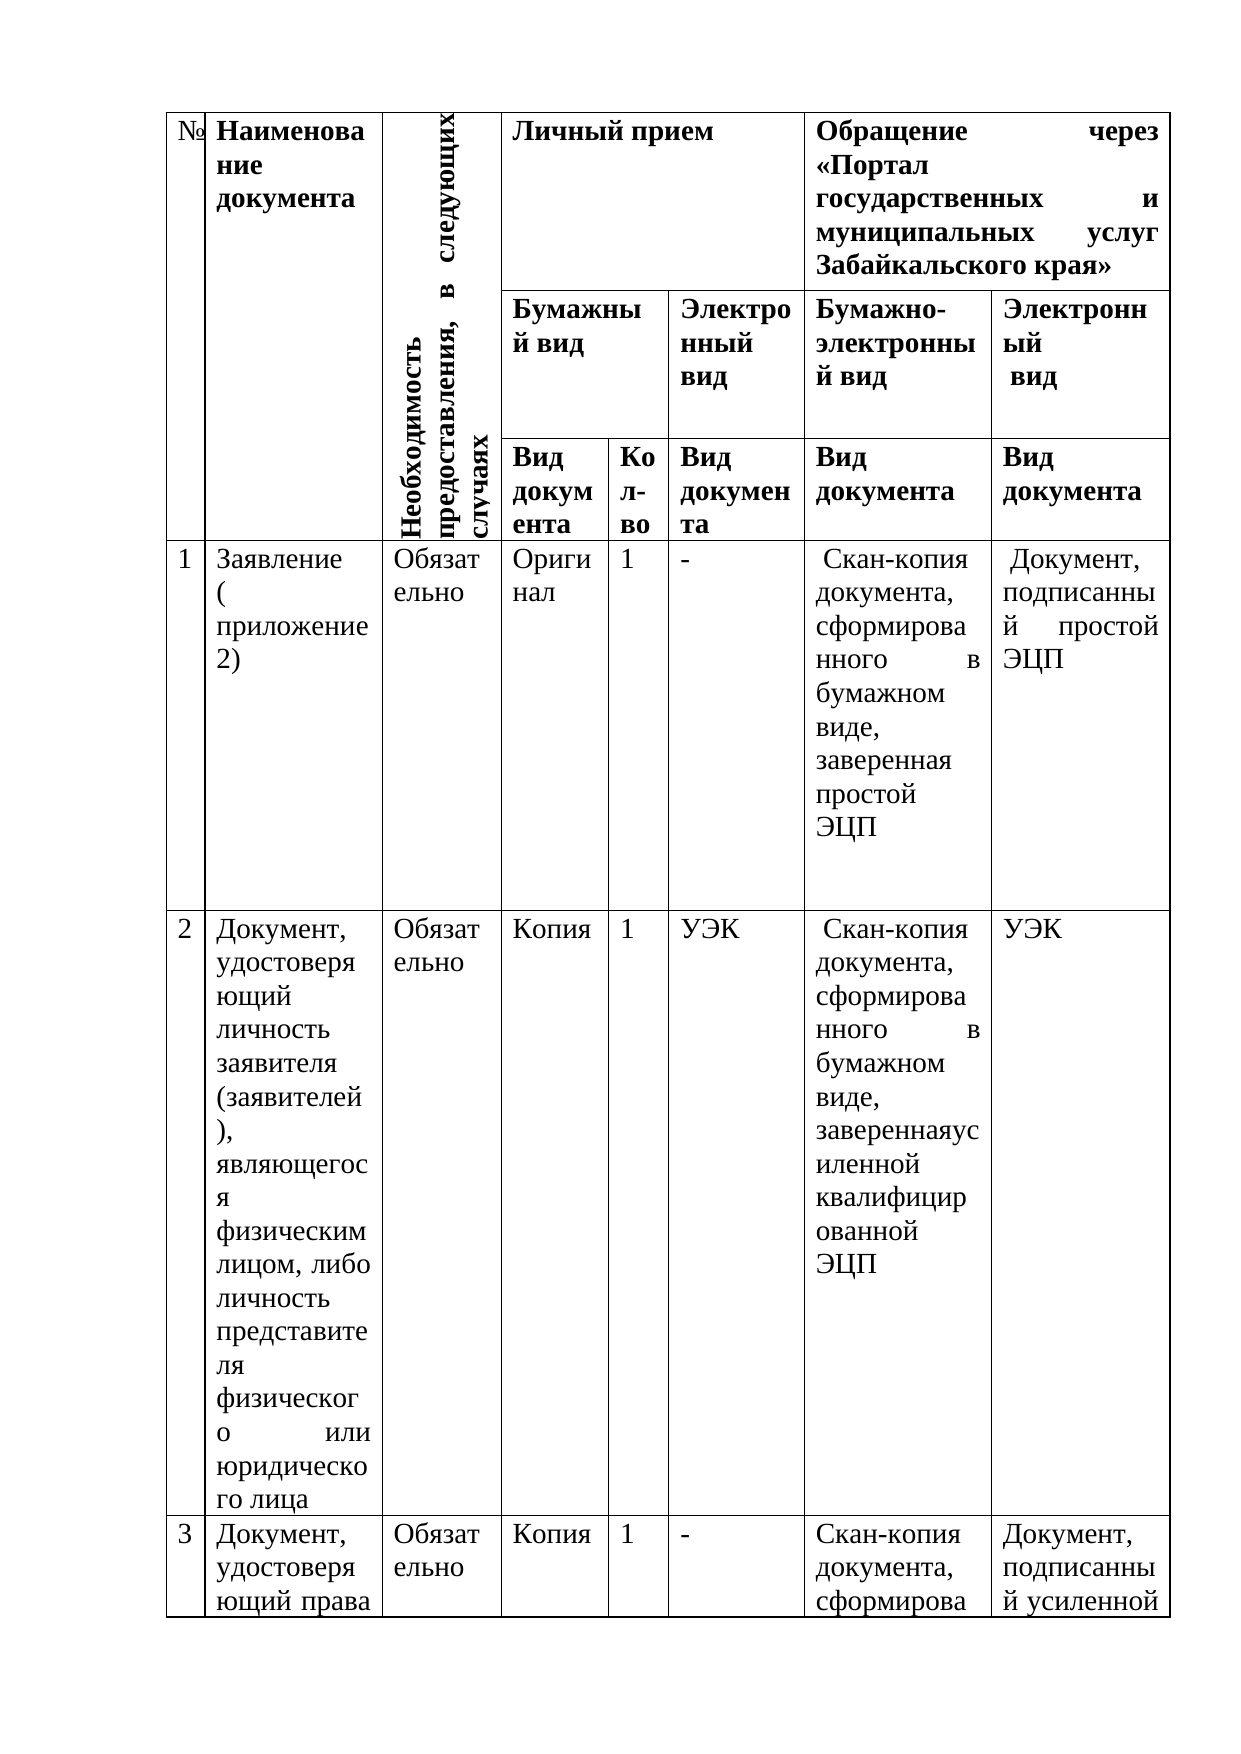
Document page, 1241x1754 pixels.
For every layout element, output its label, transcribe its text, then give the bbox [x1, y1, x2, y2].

table_cell Копия [502, 1516, 608, 1616]
table_cell - [669, 541, 804, 910]
table_cell Обязательно [383, 1516, 501, 1616]
table_header № [167, 113, 204, 540]
table_cell Документ, удостоверяющий личность заявителя (заявителей), являющегося физическим лицом, либо личность представителя физического или юридического лица [206, 911, 382, 1515]
table_cell 1 [609, 1516, 668, 1616]
table_cell Кол-во [609, 439, 668, 540]
table_cell 1 [609, 541, 668, 910]
table_cell Электронный вид [992, 291, 1169, 438]
table_header Наименование документа [206, 113, 382, 540]
table_cell Электронный вид [669, 291, 804, 438]
table_cell 1 [167, 541, 204, 910]
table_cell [206, 1516, 382, 1616]
table_cell Обязательно [383, 911, 501, 1515]
table_cell 3 [167, 1516, 204, 1616]
table_cell Оригинал [502, 541, 608, 910]
table_cell Вид документа [992, 439, 1169, 540]
table_cell Вид документа [669, 439, 804, 540]
table_cell Обязательно [383, 541, 501, 910]
table_cell УЭК [669, 911, 804, 1515]
table_cell Документ, подписанный простой ЭЦП [992, 541, 1169, 910]
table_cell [805, 1516, 991, 1616]
table_cell Вид документа [805, 439, 991, 540]
table_cell Вид документа [502, 439, 608, 540]
table_cell Скан-копия документа, сформированного в бумажном виде, заверенная простой ЭЦП [805, 541, 991, 910]
table_cell Копия [502, 911, 608, 1515]
table_cell Бумажный вид [502, 291, 668, 438]
table_cell Заявление (приложение2) [206, 541, 382, 910]
table_cell Скан-копия документа, сформированного в бумажном виде, завереннаяусиленной квалифицированной ЭЦП [805, 911, 991, 1515]
table_cell - [669, 1516, 804, 1616]
table_header Необходимость предоставления, в следующих случаях [383, 113, 501, 540]
table_header Личный прием [502, 113, 804, 290]
table_cell 1 [609, 911, 668, 1515]
table_header Обращение через «Портал государственных и муниципальных услуг Забайкальского края» [805, 113, 1169, 290]
table_cell 2 [167, 911, 204, 1515]
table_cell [992, 1516, 1169, 1616]
table_cell УЭК [992, 911, 1169, 1515]
table_cell Бумажно-электронный вид [805, 291, 991, 438]
